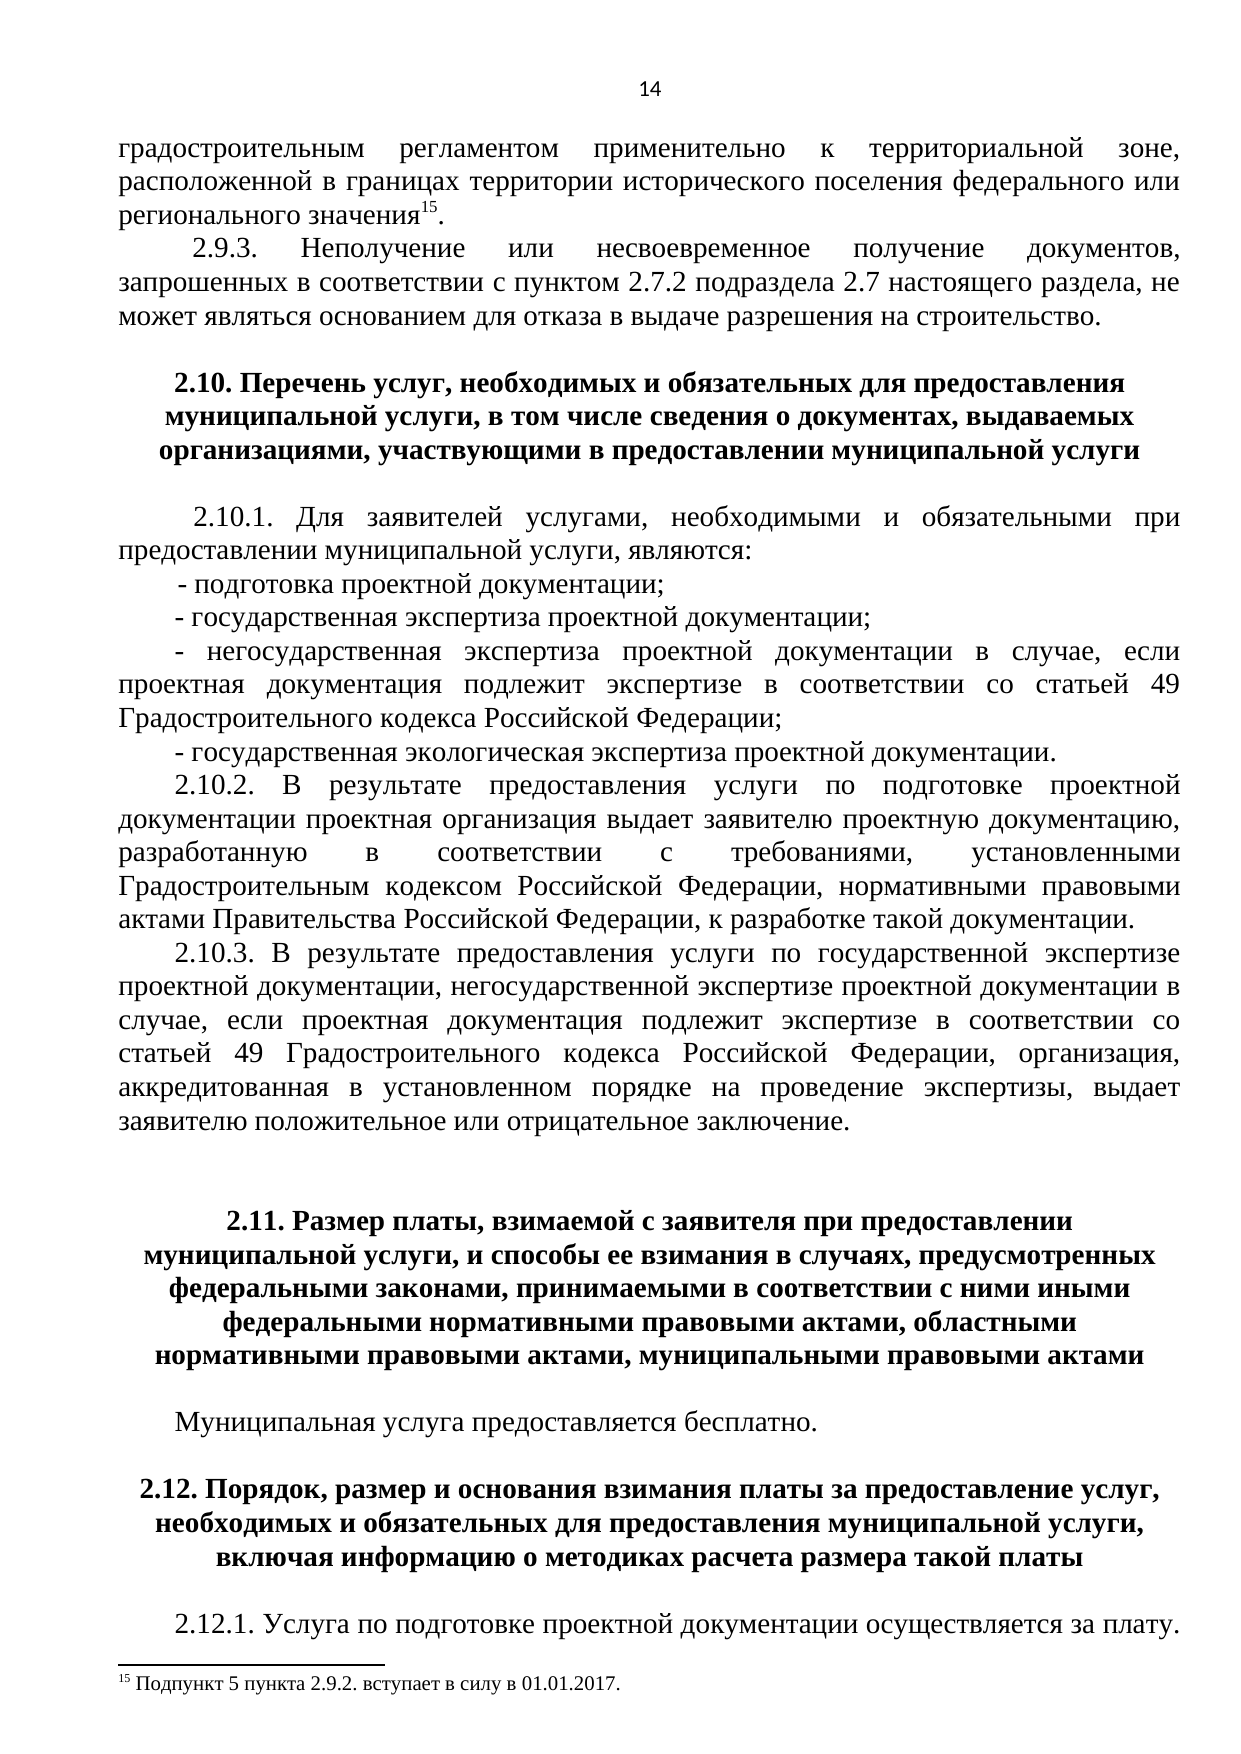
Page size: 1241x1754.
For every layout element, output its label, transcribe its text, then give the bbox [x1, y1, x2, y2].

text 2.11. Размер платы, взимаемой с заявителя при предоставлении муниципальной услуги, и способы ее взимания в случаях, предусмотренных федеральными законами, принимаемыми в соответствии с ними иными федеральными нормативными правовыми актами, областными нормативными правовыми актами, муниципальными правовыми актами [118, 1203, 1181, 1371]
text - государственная экологическая экспертиза проектной документации. [118, 734, 1181, 767]
text 2.10.1. Для заявителей услугами, необходимыми и обязательными при предоставлении муниципальной услуги, являются: [118, 499, 1181, 566]
text 2.10.3. В результате предоставления услуги по государственной экспертизе проектной документации, негосударственной экспертизе проектной документации в случае, если проектная документация подлежит экспертизе в соответствии со статьей 49 Градостроительного кодекса Российской Федерации, организация, аккредитованная в установленном порядке на проведение экспертизы, выдает заявителю положительное или отрицательное заключение. [118, 935, 1181, 1136]
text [118, 1606, 1181, 1639]
text Муниципальная услуга предоставляется бесплатно. [118, 1404, 1181, 1438]
text - негосударственная экспертиза проектной документации в случае, если проектная документация подлежит экспертизе в соответствии со статьей 49 Градостроительного кодекса Российской Федерации; [118, 633, 1181, 734]
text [118, 130, 1181, 231]
text - государственная экспертиза проектной документации; [118, 599, 1181, 633]
text - подготовка проектной документации; [118, 566, 1181, 599]
text 2.10.2. В результате предоставления услуги по подготовке проектной документации проектная организация выдает заявителю проектную документацию, разработанную в соответствии с требованиями, установленными Градостроительным кодексом Российской Федерации, нормативными правовыми актами Правительства Российской Федерации, к разработке такой документации. [118, 767, 1181, 935]
text 2.12. Порядок, размер и основания взимания платы за предоставление услуг, необходимых и обязательных для предоставления муниципальной услуги, включая информацию о методиках расчета размера такой платы [118, 1472, 1181, 1572]
text 2.9.3. Неполучение или несвоевременное получение документов, запрошенных в соответствии с пунктом 2.7.2 подраздела 2.7 настоящего раздела, не может являться основанием для отказа в выдаче разрешения на строительство. [118, 231, 1181, 331]
text 2.10. Перечень услуг, необходимых и обязательных для предоставления муниципальной услуги, в том числе сведения о документах, выдаваемых организациями, участвующими в предоставлении муниципальной услуги [118, 365, 1181, 465]
